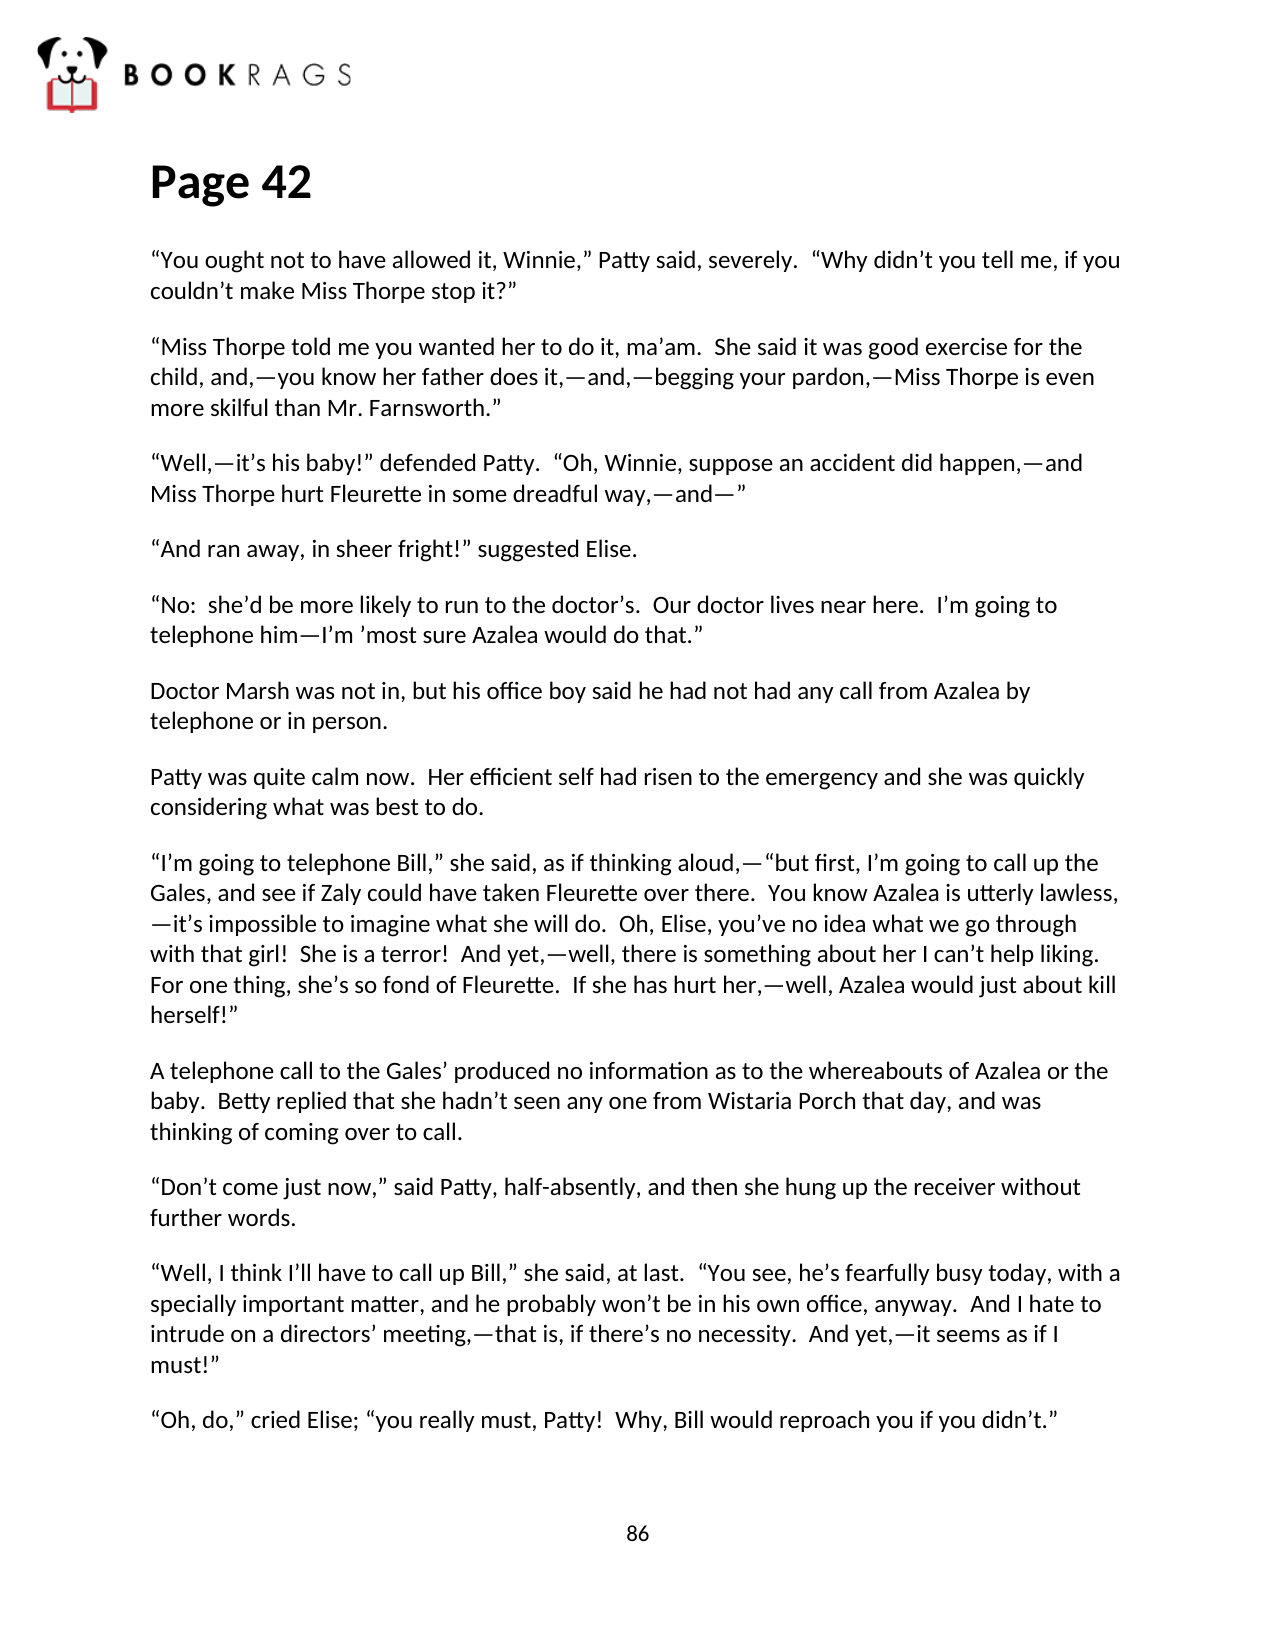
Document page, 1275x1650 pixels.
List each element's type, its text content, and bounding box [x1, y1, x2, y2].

text “Well,—­it’s his baby!” defended Patty. “Oh, Winnie, suppose an accident did happen,—­and Miss Thorpe hurt Fleurette in some dreadful way,—­and—­” [150, 447, 1125, 508]
text Patty was quite calm now. Her efficient self had risen to the emergency and she was quickly considering what was best to do. [150, 761, 1125, 822]
text “Oh, do,” cried Elise; “you really must, Patty! Why, Bill would reproach you if you didn’t.” [150, 1405, 1125, 1435]
text “I’m going to telephone Bill,” she said, as if thinking aloud,—­“but first, I’m going to call up the Gales, and see if Zaly could have taken Fleurette over there. You know Azalea is utterly lawless,—­it’s impossible to imagine what she will do. Oh, Elise, you’ve no idea what we go through with that girl! She is a terror! And yet,—­well, there is something about her I can’t help liking. For one thing, she’s so fond of Fleurette. If she has hurt her,—­well, Azalea would just about kill herself!” [150, 847, 1125, 1030]
text “Don’t come just now,” said Patty, half-absently, and then she hung up the receiver without further words. [150, 1172, 1125, 1233]
picture [37, 37, 351, 113]
text “Well, I think I’ll have to call up Bill,” she said, at last. “You see, he’s fearfully busy today, with a specially important matter, and he probably won’t be in his own office, anyway. And I hate to intrude on a directors’ meeting,—­that is, if there’s no necessity. And yet,—­it seems as if I must!” [150, 1258, 1125, 1380]
text A telephone call to the Gales’ produced no information as to the whereabouts of Azalea or the baby. Betty replied that she hadn’t seen any one from Wistaria Porch that day, and was thinking of coming over to call. [150, 1055, 1125, 1147]
text “You ought not to have allowed it, Winnie,” Patty said, severely. “Why didn’t you tell me, if you couldn’t make Miss Thorpe stop it?” [150, 244, 1125, 306]
text “Miss Thorpe told me you wanted her to do it, ma’am. She said it was good exercise for the child, and,—­you know her father does it,—­and,—­begging your pardon,—­Miss Thorpe is even more skilful than Mr. Farnsworth.” [150, 331, 1125, 422]
text Doctor Marsh was not in, but his office boy said he had not had any call from Azalea by telephone or in person. [150, 675, 1125, 736]
text “No: she’d be more likely to run to the doctor’s. Our doctor lives near here. I’m going to telephone him—­I’m ’most sure Azalea would do that.” [150, 589, 1125, 650]
text Page 42 [150, 150, 1125, 211]
text “And ran away, in sheer fright!” suggested Elise. [150, 533, 1125, 564]
